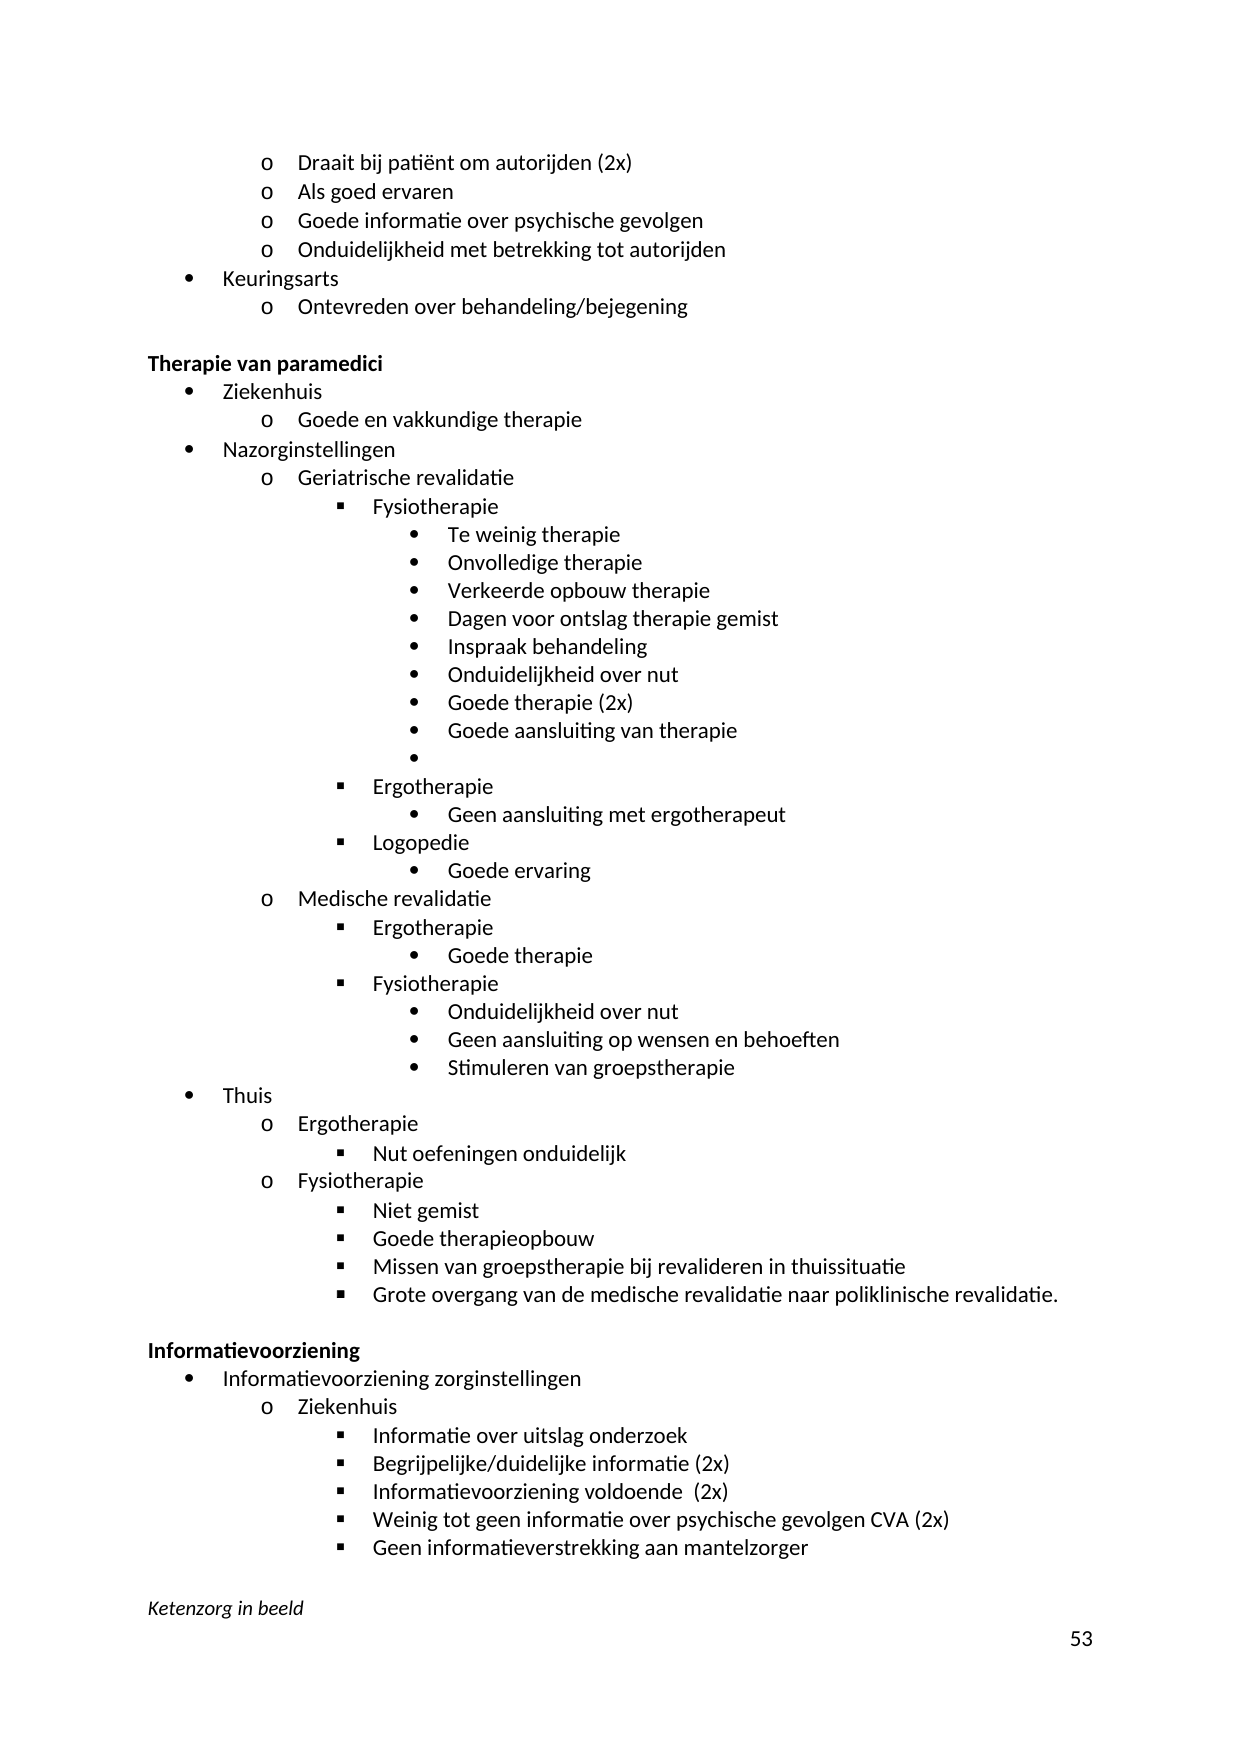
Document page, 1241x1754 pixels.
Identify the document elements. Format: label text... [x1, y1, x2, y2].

list Keuringsarts [185, 264, 1093, 292]
list Begrijpelijke/duidelijke informatie (2x) [335, 1449, 1093, 1477]
list Ergotherapie [260, 1109, 1093, 1139]
list Goede therapie [410, 941, 1093, 969]
list Onduidelijkheid over nut [410, 997, 1093, 1025]
list Verkeerde opbouw therapie [410, 576, 1093, 604]
list Inspraak behandeling [410, 632, 1093, 660]
list Ziekenhuis [260, 1392, 1093, 1421]
list Als goed ervaren [260, 177, 1093, 206]
list Missen van groepstherapie bij revalideren in thuissituatie [335, 1252, 1093, 1280]
list Geen informatieverstrekking aan mantelzorger [335, 1533, 1093, 1561]
list Informatie over uitslag onderzoek [335, 1421, 1093, 1449]
list Thuis [185, 1081, 1093, 1109]
list Onduidelijkheid met betrekking tot autorijden [260, 235, 1093, 264]
list Geen aansluiting op wensen en behoeften [410, 1025, 1093, 1053]
list Goede aansluiting van therapie [410, 716, 1093, 744]
list Fysiotherapie [260, 1167, 1093, 1196]
list Nut oefeningen onduidelijk [335, 1139, 1093, 1167]
list Ontevreden over behandeling/bejegening [260, 292, 1093, 321]
list Goede therapieopbouw [335, 1224, 1093, 1252]
list Goede informatie over psychische gevolgen [260, 206, 1093, 235]
list Nazorginstellingen [185, 435, 1093, 463]
list Geen aansluiting met ergotherapeut [410, 800, 1093, 828]
list Goede ervaring [410, 856, 1093, 884]
list Te weinig therapie [410, 520, 1093, 548]
list Fysiotherapie [335, 492, 1093, 520]
list Ziekenhuis [185, 377, 1093, 406]
list Fysiotherapie [335, 969, 1093, 997]
list Geriatrische revalidatie [260, 463, 1093, 492]
list Stimuleren van groepstherapie [410, 1053, 1093, 1081]
text Therapie van paramedici [148, 349, 1093, 377]
list Informatievoorziening voldoende (2x) [335, 1477, 1093, 1505]
list Ergotherapie [335, 913, 1093, 941]
list Draait bij patiënt om autorijden (2x) [260, 148, 1093, 177]
list Weinig tot geen informatie over psychische gevolgen CVA (2x) [335, 1505, 1093, 1533]
list Informatievoorziening zorginstellingen [185, 1364, 1093, 1392]
list Goede therapie (2x) [410, 688, 1093, 716]
list Onduidelijkheid over nut [410, 660, 1093, 688]
text Informatievoorziening [148, 1336, 1093, 1364]
list Logopedie [335, 828, 1093, 856]
list Ergotherapie [335, 772, 1093, 800]
list Onvolledige therapie [410, 548, 1093, 576]
list Niet gemist [335, 1196, 1093, 1224]
list Grote overgang van de medische revalidatie naar poliklinische revalidatie. [335, 1280, 1093, 1308]
list Goede en vakkundige therapie [260, 406, 1093, 435]
list Medische revalidatie [260, 884, 1093, 913]
list Dagen voor ontslag therapie gemist [410, 604, 1093, 632]
